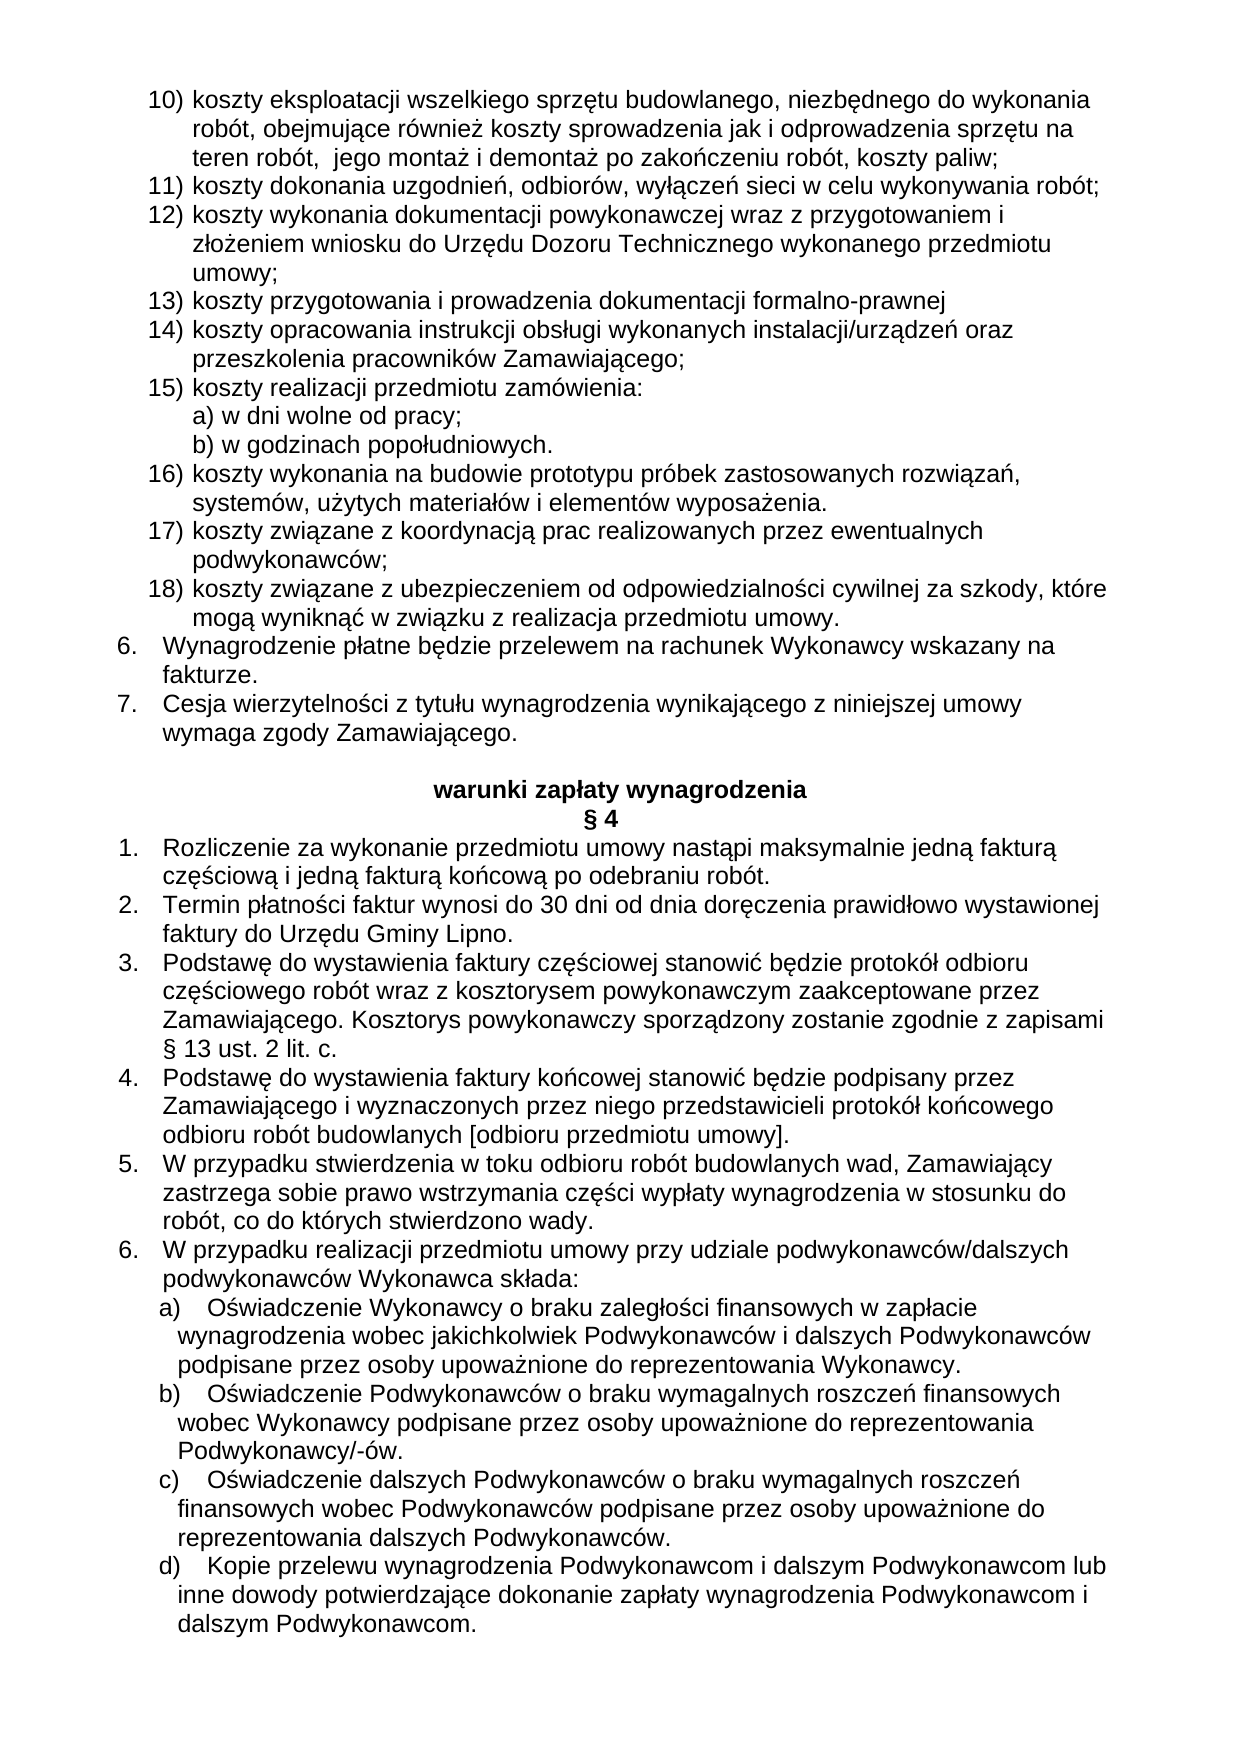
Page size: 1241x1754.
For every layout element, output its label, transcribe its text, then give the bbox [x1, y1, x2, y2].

list w dni wolne od pracy; [192, 401, 1122, 430]
list w godzinach popołudniowych. [192, 430, 1122, 459]
list Podstawę do wystawienia faktury częściowej stanowić będzie protokół odbioru częściowego robót wraz z kosztorysem powykonawczym zaakceptowane przez Zamawiającego. Kosztorys powykonawczy sporządzony zostanie zgodnie z zapisami § 13 ust. 2 lit. c. [118, 947, 1122, 1062]
list Rozliczenie za wykonanie przedmiotu umowy nastąpi maksymalnie jedną fakturą częściową i jedną fakturą końcową po odebraniu robót. [118, 832, 1122, 890]
list koszty realizacji przedmiotu zamówienia: [148, 372, 1122, 401]
list koszty związane z koordynacją prac realizowanych przez ewentualnych podwykonawców; [148, 516, 1122, 574]
list Termin płatności faktur wynosi do 30 dni od dnia doręczenia prawidłowo wystawionej faktury do Urzędu Gminy Lipno. [118, 890, 1122, 947]
list Oświadczenie Wykonawcy o braku zaległości finansowych w zapłacie wynagrodzenia wobec jakichkolwiek Podwykonawców i dalszych Podwykonawców podpisane przez osoby upoważnione do reprezentowania Wykonawcy. [158, 1292, 1122, 1379]
list Oświadczenie dalszych Podwykonawców o braku wymagalnych roszczeń finansowych wobec Podwykonawców podpisane przez osoby upoważnione do reprezentowania dalszych Podwykonawców. [158, 1465, 1122, 1551]
list koszty przygotowania i prowadzenia dokumentacji formalno-prawnej [148, 286, 1122, 315]
list W przypadku stwierdzenia w toku odbioru robót budowlanych wad, Zamawiający zastrzega sobie prawo wstrzymania części wypłaty wynagrodzenia w stosunku do robót, co do których stwierdzono wady. [118, 1149, 1122, 1235]
list Kopie przelewu wynagrodzenia Podwykonawcom i dalszym Podwykonawcom lub inne dowody potwierdzające dokonanie zapłaty wynagrodzenia Podwykonawcom i dalszym Podwykonawcom. [158, 1551, 1122, 1637]
list koszty wykonania dokumentacji powykonawczej wraz z przygotowaniem i złożeniem wniosku do Urzędu Dozoru Technicznego wykonanego przedmiotu umowy; [148, 200, 1122, 286]
list koszty eksploatacji wszelkiego sprzętu budowlanego, niezbędnego do wykonania robót, obejmujące również koszty sprowadzenia jak i odprowadzenia sprzętu na teren robót, jego montaż i demontaż po zakończeniu robót, koszty paliw; [148, 85, 1122, 171]
list Podstawę do wystawienia faktury końcowej stanowić będzie podpisany przez Zamawiającego i wyznaczonych przez niego przedstawicieli protokół końcowego odbioru robót budowlanych [odbioru przedmiotu umowy]. [118, 1062, 1122, 1149]
list koszty opracowania instrukcji obsługi wykonanych instalacji/urządzeń oraz przeszkolenia pracowników Zamawiającego; [148, 315, 1122, 372]
list koszty związane z ubezpieczeniem od odpowiedzialności cywilnej za szkody, które mogą wyniknąć w związku z realizacja przedmiotu umowy. [148, 574, 1122, 631]
list koszty wykonania na budowie prototypu próbek zastosowanych rozwiązań, systemów, użytych materiałów i elementów wyposażenia. [148, 459, 1122, 516]
list W przypadku realizacji przedmiotu umowy przy udziale podwykonawców/dalszych podwykonawców Wykonawca składa: [118, 1235, 1122, 1292]
list koszty dokonania uzgodnień, odbiorów, wyłączeń sieci w celu wykonywania robót; [148, 171, 1122, 200]
list Cesja wierzytelności z tytułu wynagrodzenia wynikającego z niniejszej umowy wymaga zgody Zamawiającego. [117, 689, 1122, 746]
list Oświadczenie Podwykonawców o braku wymagalnych roszczeń finansowych wobec Wykonawcy podpisane przez osoby upoważnione do reprezentowania Podwykonawcy/-ów. [158, 1379, 1122, 1465]
list Wynagrodzenie płatne będzie przelewem na rachunek Wykonawcy wskazany na fakturze. [117, 631, 1122, 689]
text warunki zapłaty wynagrodzenia [118, 746, 1122, 804]
